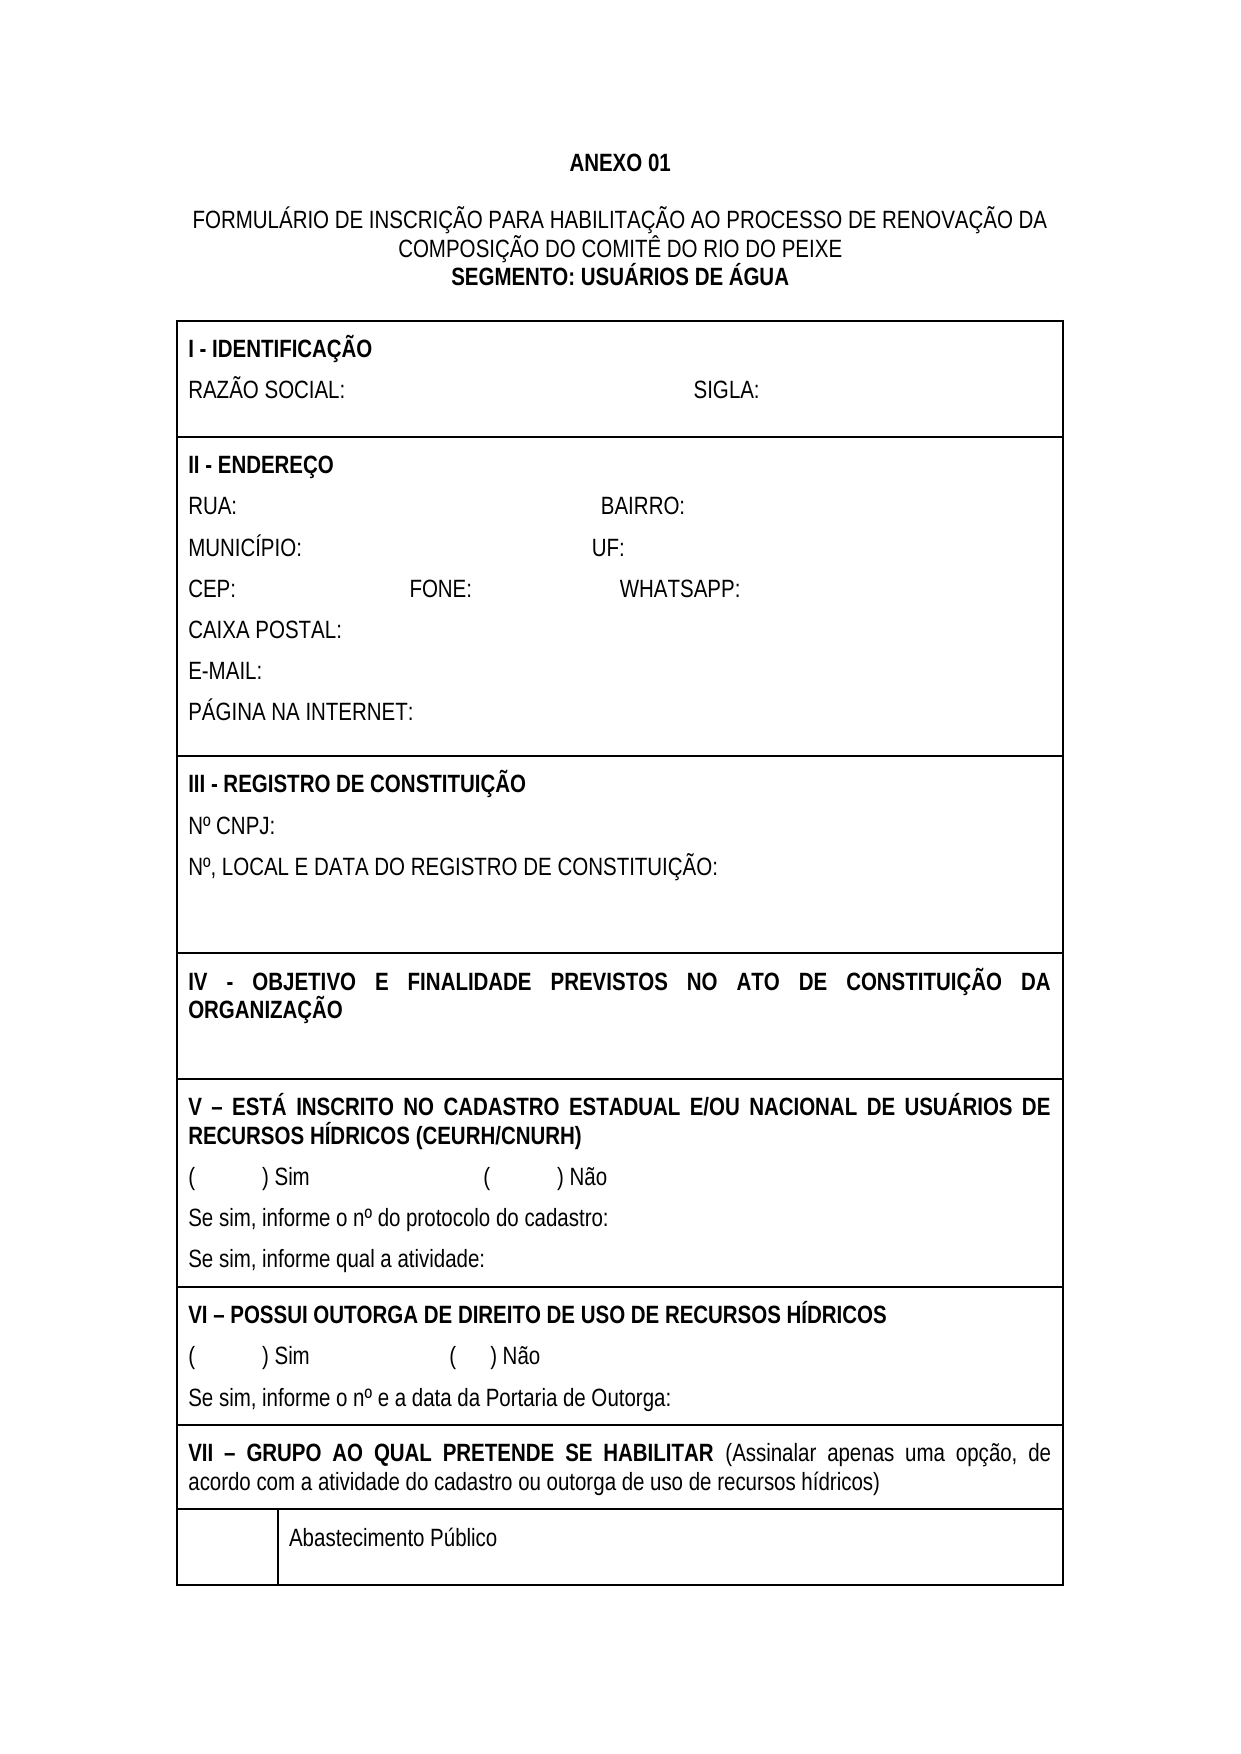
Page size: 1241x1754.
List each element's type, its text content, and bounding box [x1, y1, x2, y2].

text ANEXO 01 [177, 148, 1063, 176]
table_cell IV - OBJETIVO E FINALIDADE PREVISTOS NO ATO DE CONSTITUIÇÃO DA ORGANIZAÇÃO [178, 954, 1062, 1078]
table_cell Abastecimento Público [279, 1510, 1062, 1583]
text SEGMENTO: USUÁRIOS DE ÁGUA [177, 262, 1063, 291]
table_cell VII – GRUPO AO QUAL PRETENDE SE HABILITAR (Assinalar apenas uma opção, de acordo com a atividade do cadastro ou outorga de uso de recursos hídricos) [178, 1426, 1062, 1508]
table_cell II - ENDEREÇO RUA: BAIRRO: MUNICÍPIO: UF: CEP: FONE: WHATSAPP: CAIXA POSTAL: E-MAIL: PÁGINA NA INTERNET: [178, 438, 1062, 755]
table_cell VI – POSSUI OUTORGA DE DIREITO DE USO DE RECURSOS HÍDRICOS ( ) Sim ( ) Não Se sim, informe o nº e a data da Portaria de Outorga: [178, 1288, 1062, 1424]
table_header I - IDENTIFICAÇÃO RAZÃO SOCIAL: SIGLA: [178, 322, 1062, 436]
table_cell [178, 1510, 277, 1583]
table_cell V – ESTÁ INSCRITO NO CADASTRO ESTADUAL E/OU NACIONAL DE USUÁRIOS DE RECURSOS HÍDRICOS (CEURH/CNURH) ( ) Sim ( ) Não Se sim, informe o nº do protocolo do cadastro: Se sim, informe qual a atividade: [178, 1080, 1062, 1286]
text FORMULÁRIO DE INSCRIÇÃO PARA HABILITAÇÃO AO PROCESSO DE RENOVAÇÃO DA COMPOSIÇÃO DO COMITÊ DO RIO DO PEIXE [177, 205, 1063, 262]
table_cell III - REGISTRO DE CONSTITUIÇÃO Nº CNPJ: Nº, LOCAL E DATA DO REGISTRO DE CONSTITUIÇÃO: [178, 757, 1062, 952]
